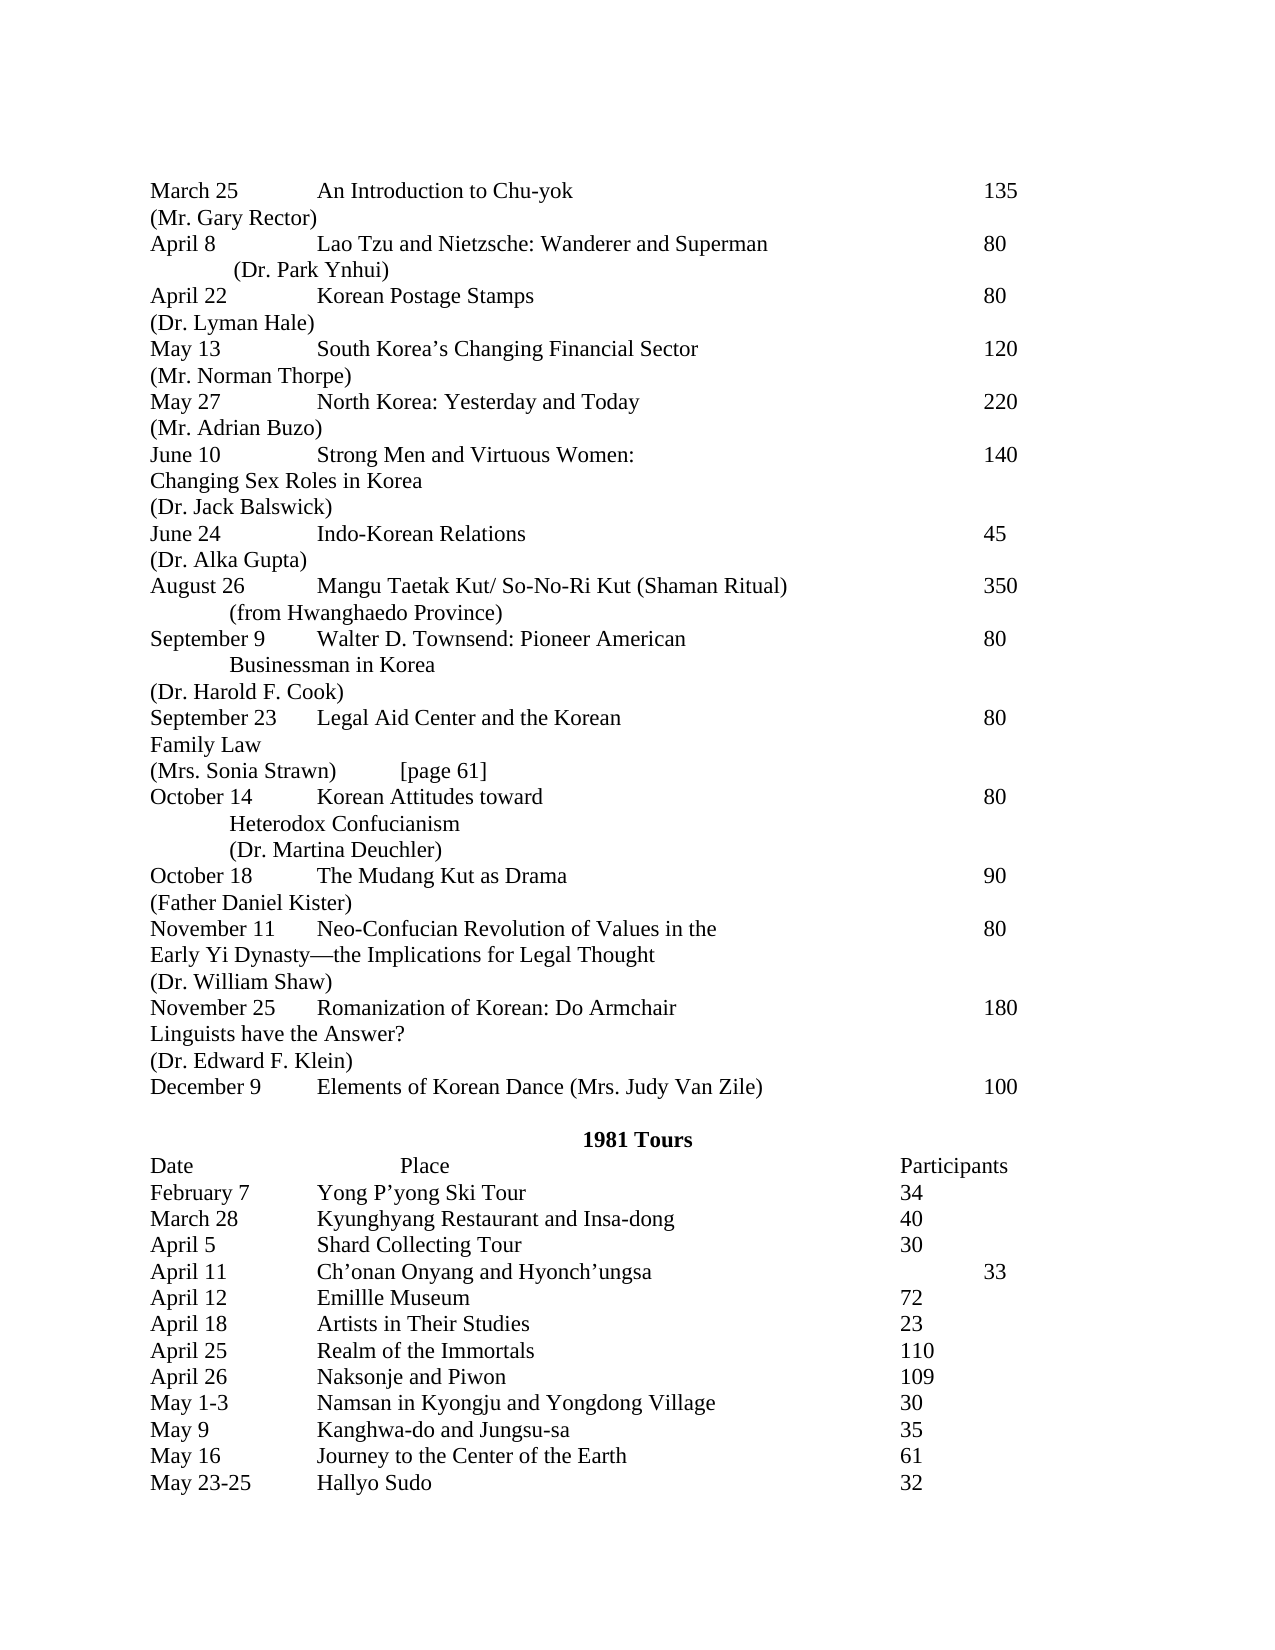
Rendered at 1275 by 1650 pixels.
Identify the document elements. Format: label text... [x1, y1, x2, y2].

text April 22 Korean Postage Stamps 80 [150, 283, 1125, 309]
text April 12 Emillle Museum 72 [150, 1284, 1125, 1310]
text April 5 Shard Collecting Tour 30 [150, 1231, 1125, 1258]
text (Mr. Gary Rector) [150, 203, 1125, 230]
text June 10 Strong Men and Virtuous Women: 140 [150, 441, 1125, 467]
text November 25 Romanization of Korean: Do Armchair 180 [150, 994, 1125, 1021]
text Family Law [150, 731, 1125, 757]
text September 9 Walter D. Townsend: Pioneer American 80 [150, 625, 1125, 652]
text (from Hwanghaedo Province) [229, 599, 1125, 625]
text March 25 An Introduction to Chu-yok 135 [150, 177, 1125, 203]
text May 9 Kanghwa-do and Jungsu-sa 35 [150, 1416, 1125, 1442]
text (Mr. Adrian Buzo) [150, 414, 1125, 441]
text May 13 South Korea’s Changing Financial Sector 120 [150, 335, 1125, 362]
text (Dr. Harold F. Cook) [150, 678, 1125, 704]
text Linguists have the Answer? [150, 1021, 1125, 1047]
text May 16 Journey to the Center of the Earth 61 [150, 1442, 1125, 1468]
text April 18 Artists in Their Studies 23 [150, 1310, 1125, 1337]
text (Dr. William Shaw) [150, 968, 1125, 994]
text September 23 Legal Aid Center and the Korean 80 [150, 704, 1125, 731]
text Heterodox Confucianism [229, 810, 1125, 836]
text May 27 North Korea: Yesterday and Today 220 [150, 388, 1125, 414]
text April 8 Lao Tzu and Nietzsche: Wanderer and Superman 80 [150, 230, 1125, 256]
text (Dr. Martina Deuchler) [229, 836, 1125, 862]
text Early Yi Dynasty—the Implications for Legal Thought [150, 941, 1125, 968]
text (Dr. Park Ynhui) [233, 256, 1125, 283]
text (Mrs. Sonia Strawn) [page 61] [150, 757, 1125, 783]
text 1981 Tours [150, 1126, 1125, 1152]
text (Mr. Norman Thorpe) [150, 362, 1125, 388]
text May 1-3 Namsan in Kyongju and Yongdong Village 30 [150, 1389, 1125, 1416]
text April 25 Realm of the Immortals 110 [150, 1337, 1125, 1363]
text April 26 Naksonje and Piwon 109 [150, 1363, 1125, 1389]
text April 11 Ch’onan Onyang and Hyonch’ungsa 33 [150, 1258, 1125, 1284]
text (Dr. Edward F. Klein) [150, 1047, 1125, 1073]
text December 9 Elements of Korean Dance (Mrs. Judy Van Zile) 100 [150, 1073, 1125, 1099]
text October 14 Korean Attitudes toward 80 [150, 783, 1125, 810]
text February 7 Yong P’yong Ski Tour 34 [150, 1179, 1125, 1205]
text Businessman in Korea [229, 652, 1125, 678]
text (Dr. Lyman Hale) [150, 309, 1125, 335]
text May 23-25 Hallyo Sudo 32 [150, 1468, 1125, 1495]
text March 28 Kyunghyang Restaurant and Insa-dong 40 [150, 1205, 1125, 1231]
text (Father Daniel Kister) [150, 889, 1125, 915]
text August 26 Mangu Taetak Kut/ So-No-Ri Kut (Shaman Ritual) 350 [150, 572, 1125, 599]
text November 11 Neo-Confucian Revolution of Values in the 80 [150, 915, 1125, 941]
text June 24 Indo-Korean Relations 45 [150, 520, 1125, 546]
text (Dr. Alka Gupta) [150, 546, 1125, 572]
text Changing Sex Roles in Korea [150, 467, 1125, 493]
text Date Place Participants [150, 1152, 1125, 1179]
text (Dr. Jack Balswick) [150, 493, 1125, 520]
text October 18 The Mudang Kut as Drama 90 [150, 862, 1125, 889]
